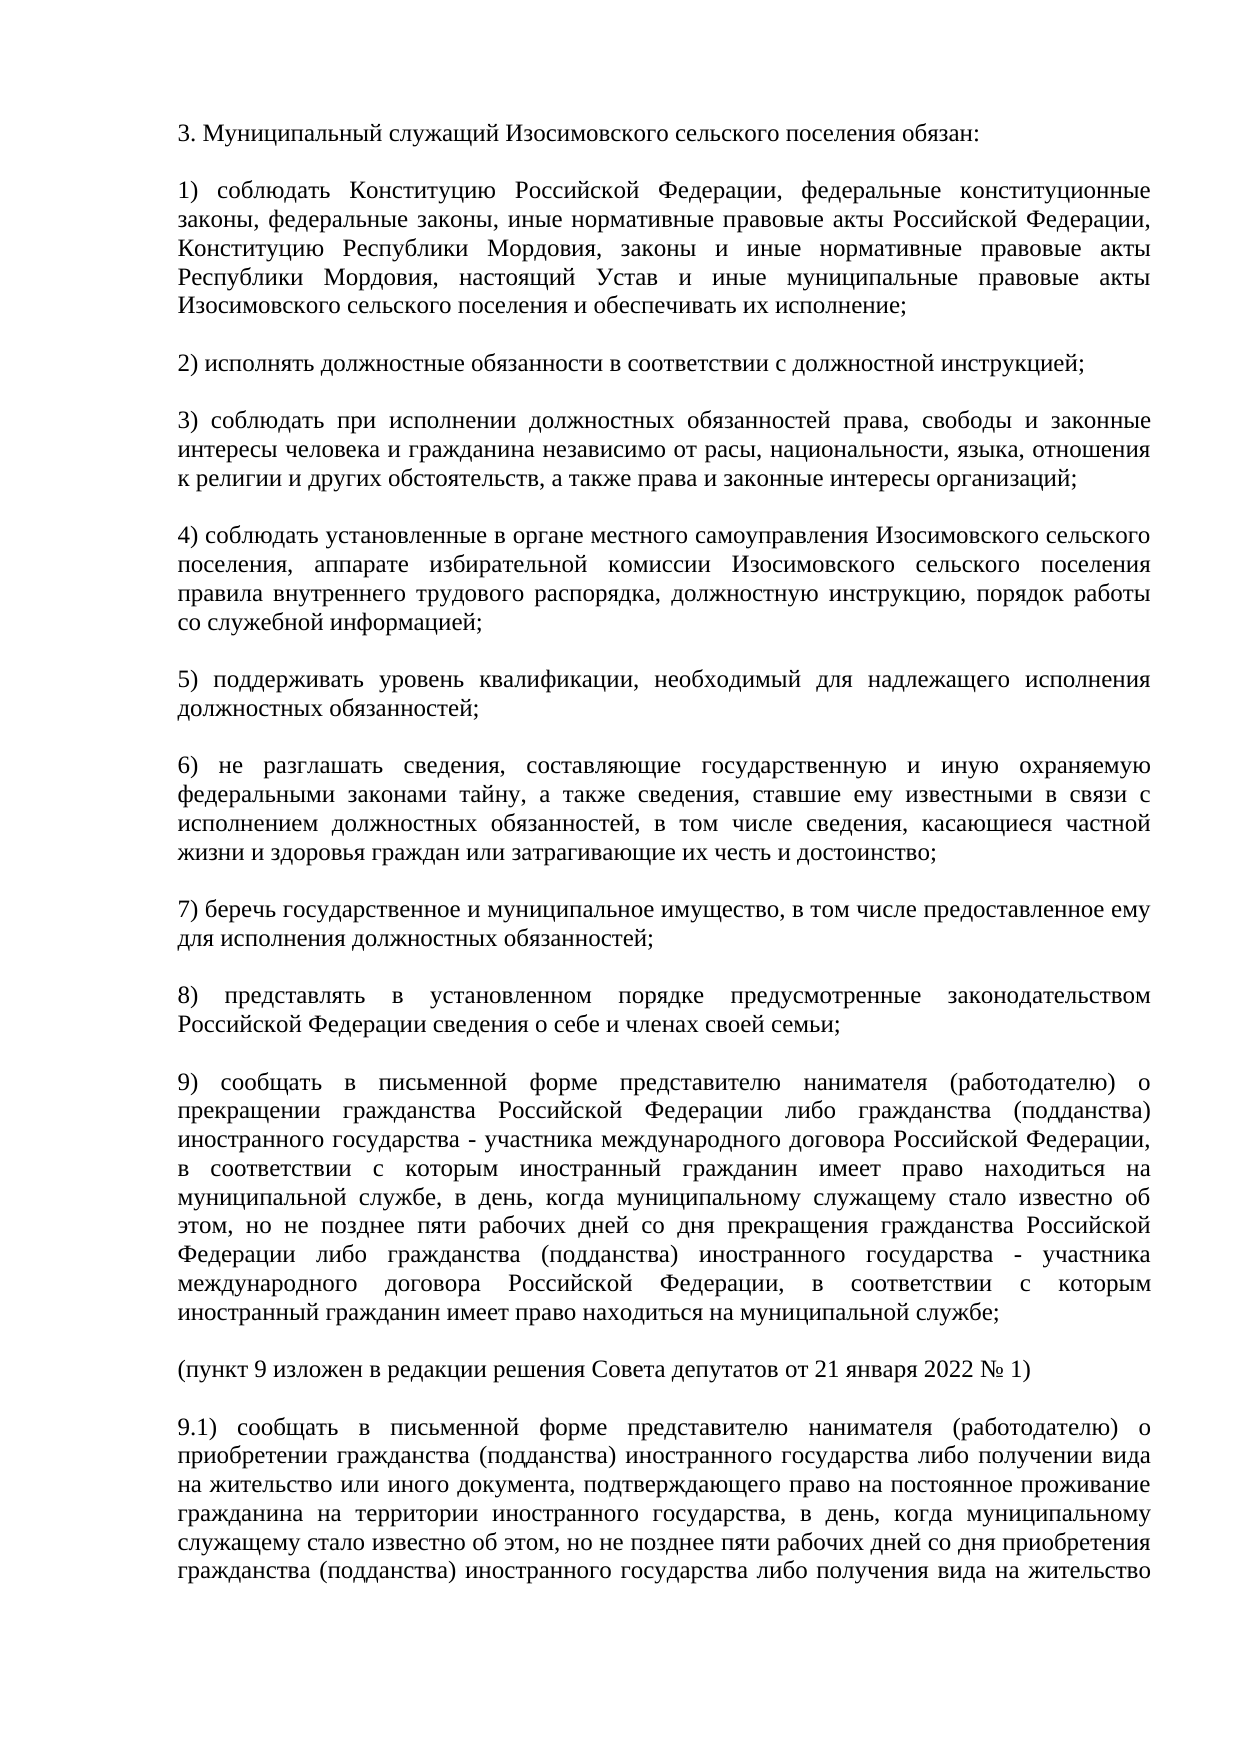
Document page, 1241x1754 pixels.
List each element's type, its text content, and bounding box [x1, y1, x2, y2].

text 4) соблюдать установленные в органе местного самоуправления Изосимовского сельского поселения, аппарате избирательной комиссии Изосимовского сельского поселения правила внутреннего трудового распорядка, должностную инструкцию, порядок работы со служебной информацией; [177, 521, 1152, 636]
text 7) беречь государственное и муниципальное имущество, в том числе предоставленное ему для исполнения должностных обязанностей; [177, 894, 1152, 952]
text 6) не разглашать сведения, составляющие государственную и иную охраняемую федеральными законами тайну, а также сведения, ставшие ему известными в связи с исполнением должностных обязанностей, в том числе сведения, касающиеся частной жизни и здоровья граждан или затрагивающие их честь и достоинство; [177, 751, 1152, 866]
text 1) соблюдать Конституцию Российской Федерации, федеральные конституционные законы, федеральные законы, иные нормативные правовые акты Российской Федерации, Конституцию Республики Мордовия, законы и иные нормативные правовые акты Республики Мордовия, настоящий Устав и иные муниципальные правовые акты Изосимовского сельского поселения и обеспечивать их исполнение; [177, 176, 1152, 319]
text 5) поддерживать уровень квалификации, необходимый для надлежащего исполнения должностных обязанностей; [177, 664, 1152, 722]
text 2) исполнять должностные обязанности в соответствии с должностной инструкцией; [177, 348, 1152, 377]
text 8) представлять в установленном порядке предусмотренные законодательством Российской Федерации сведения о себе и членах своей семьи; [177, 981, 1152, 1038]
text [177, 1412, 1152, 1584]
text 3. Муниципальный служащий Изосимовского сельского поселения обязан: [177, 118, 1152, 147]
text (пункт 9 изложен в редакции решения Совета депутатов от 21 января 2022 № 1) [177, 1354, 1152, 1383]
text 9) сообщать в письменной форме представителю нанимателя (работодателю) о прекращении гражданства Российской Федерации либо гражданства (подданства) иностранного государства - участника международного договора Российской Федерации, в соответствии с которым иностранный гражданин имеет право находиться на муниципальной службе, в день, когда муниципальному служащему стало известно об этом, но не позднее пяти рабочих дней со дня прекращения гражданства Российской Федерации либо гражданства (подданства) иностранного государства - участника международного договора Российской Федерации, в соответствии с которым иностранный гражданин имеет право находиться на муниципальной службе; [177, 1067, 1152, 1326]
text 3) соблюдать при исполнении должностных обязанностей права, свободы и законные интересы человека и гражданина независимо от расы, национальности, языка, отношения к религии и других обстоятельств, а также права и законные интересы организаций; [177, 406, 1152, 492]
